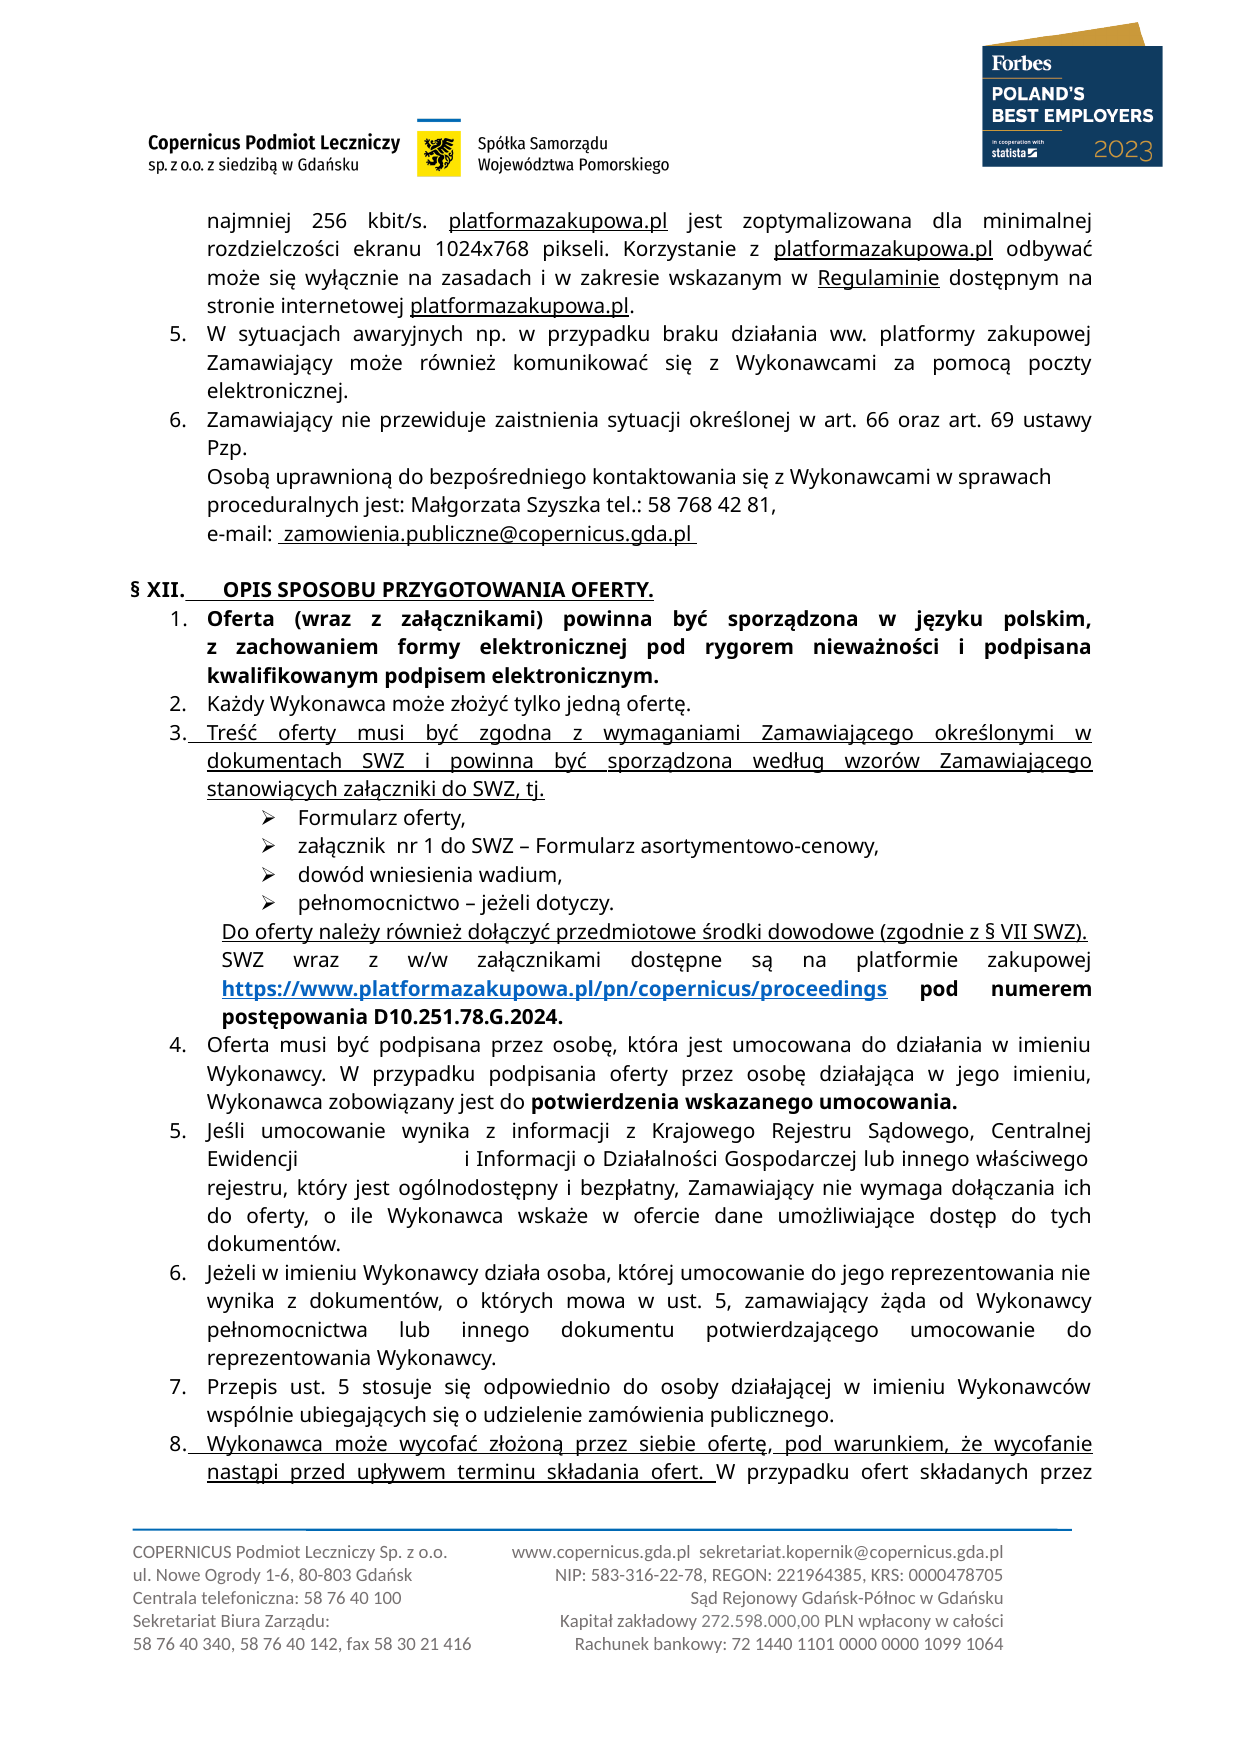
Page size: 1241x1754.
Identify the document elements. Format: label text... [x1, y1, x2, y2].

list Zamawiający nie przewiduje zaistnienia sytuacji określonej w art. 66 oraz art. 69 ustawy Pzp. [169, 405, 1093, 462]
picture [982, 22, 1163, 167]
list Oferta (wraz z załącznikami) powinna być sporządzona w języku polskim, z zachowaniem formy elektronicznej pod rygorem nieważności i podpisana kwalifikowanym podpisem elektronicznym. [169, 604, 1093, 689]
list Oferta musi być podpisana przez osobę, która jest umocowana do działania w imieniu Wykonawcy. W przypadku podpisania oferty przez osobę działająca w jego imieniu, Wykonawca zobowiązany jest do potwierdzenia wskazanego umocowania. [169, 1031, 1093, 1116]
list Treść oferty musi być zgodna z wymaganiami Zamawiającego określonymi w dokumentach SWZ i powinna być sporządzona według wzorów Zamawiającego stanowiących załączniki do SWZ, tj. [169, 718, 1093, 803]
list W sytuacjach awaryjnych np. w przypadku braku działania ww. platformy zakupowej Zamawiający może również komunikować się z Wykonawcami za pomocą poczty elektronicznej. [169, 319, 1093, 405]
text SWZ wraz z w/w załącznikami dostępne są na platformie zakupowej https://www.platformazakupowa.pl/pn/copernicus/proceedings pod numerem postępowania D10.251.78.G.2024. [221, 945, 1093, 1031]
list Formularz oferty, [260, 803, 1093, 831]
list pełnomocnictwo – jeżeli dotyczy. [260, 888, 1093, 917]
text proceduralnych jest: Małgorzata Szyszka tel.: 58 768 42 81, [207, 490, 1093, 519]
list załącznik nr 1 do SWZ – Formularz asortymentowo-cenowy, [260, 831, 1093, 860]
list Jeśli umocowanie wynika z informacji z Krajowego Rejestru Sądowego, Centralnej Ewidencji i Informacji o Działalności Gospodarczej lub innego właściwego rejestru, który jest ogólnodostępny i bezpłatny, Zamawiający nie wymaga dołączania ich do oferty, o ile Wykonawca wskaże w ofercie dane umożliwiające dostęp do tych dokumentów. [169, 1116, 1093, 1258]
text e-mail: zamowienia.publiczne@copernicus.gda.pl [207, 519, 1093, 547]
text Do oferty należy również dołączyć przedmiotowe środki dowodowe (zgodnie z § VII SWZ). [148, 917, 1093, 945]
list dowód wniesienia wadium, [260, 860, 1093, 888]
list Każdy Wykonawca może złożyć tylko jedną ofertę. [169, 689, 1093, 718]
list Jeżeli w imieniu Wykonawcy działa osoba, której umocowanie do jego reprezentowania nie wynika z dokumentów, o których mowa w ust. 5, zamawiający żąda od Wykonawcy pełnomocnictwa lub innego dokumentu potwierdzającego umocowanie do reprezentowania Wykonawcy. [169, 1258, 1093, 1372]
picture [147, 118, 672, 178]
list OPIS SPOSOBU PRZYGOTOWANIA OFERTY. [185, 576, 1093, 604]
text Osobą uprawnioną do bezpośredniego kontaktowania się z Wykonawcami w sprawach [207, 462, 1093, 490]
list Przepis ust. 5 stosuje się odpowiednio do osoby działającej w imieniu Wykonawców wspólnie ubiegających się o udzielenie zamówienia publicznego. [169, 1372, 1093, 1429]
